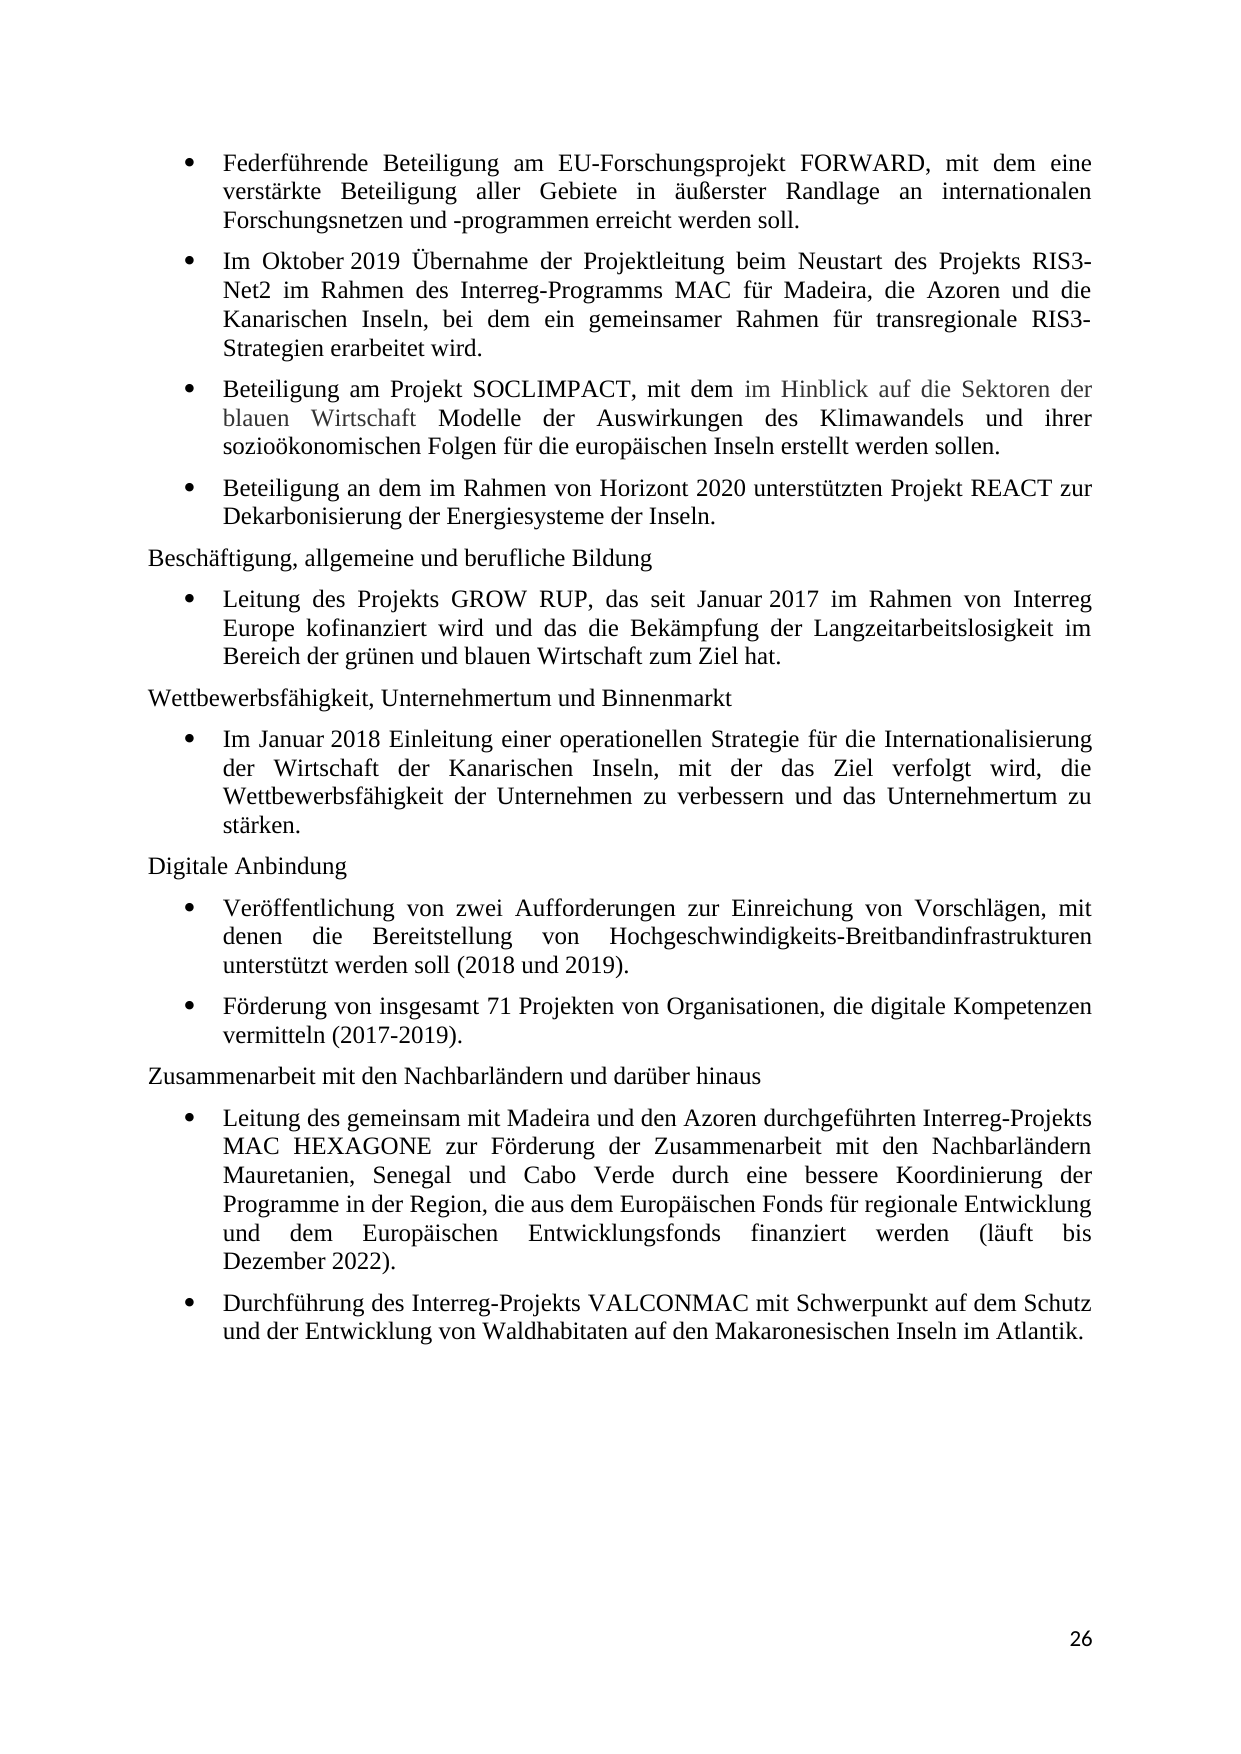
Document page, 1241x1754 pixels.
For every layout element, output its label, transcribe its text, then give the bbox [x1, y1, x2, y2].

list Beteiligung am Projekt SOCLIMPACT, mit dem im Hinblick auf die Sektoren der blauen Wirtschaft Modelle der Auswirkungen des Klimawandels und ihrer sozioökonomischen Folgen für die europäischen Inseln erstellt werden sollen. [185, 374, 1092, 460]
list Im Oktober 2019 Übernahme der Projektleitung beim Neustart des Projekts RIS3-Net2 im Rahmen des Interreg-Programms MAC für Madeira, die Azoren und die Kanarischen Inseln, bei dem ein gemeinsamer Rahmen für transregionale RIS3-Strategien erarbeitet wird. [185, 246, 1092, 361]
list Leitung des gemeinsam mit Madeira und den Azoren durchgeführten Interreg-Projekts MAC HEXAGONE zur Förderung der Zusammenarbeit mit den Nachbarländern Mauretanien, Senegal und Cabo Verde durch eine bessere Koordinierung der Programme in der Region, die aus dem Europäischen Fonds für regionale Entwicklung und dem Europäischen Entwicklungsfonds finanziert werden (läuft bis Dezember 2022). [185, 1103, 1092, 1275]
list Beteiligung an dem im Rahmen von Horizont 2020 unterstützten Projekt REACT zur Dekarbonisierung der Energiesysteme der Inseln. [185, 473, 1092, 530]
list Durchführung des Interreg-Projekts VALCONMAC mit Schwerpunkt auf dem Schutz und der Entwicklung von Waldhabitaten auf den Makaronesischen Inseln im Atlantik. [185, 1288, 1092, 1345]
list Leitung des Projekts GROW RUP, das seit Januar 2017 im Rahmen von Interreg Europe kofinanziert wird und das die Bekämpfung der Langzeitarbeitslosigkeit im Bereich der grünen und blauen Wirtschaft zum Ziel hat. [185, 584, 1092, 670]
list Förderung von insgesamt 71 Projekten von Organisationen, die digitale Kompetenzen vermitteln (2017-2019). [185, 991, 1092, 1049]
text Wettbewerbsfähigkeit, Unternehmertum und Binnenmarkt [148, 683, 1092, 711]
text Digitale Anbindung [148, 851, 1092, 880]
list Im Januar 2018 Einleitung einer operationellen Strategie für die Internationalisierung der Wirtschaft der Kanarischen Inseln, mit der das Ziel verfolgt wird, die Wettbewerbsfähigkeit der Unternehmen zu verbessern und das Unternehmertum zu stärken. [185, 724, 1092, 839]
list Veröffentlichung von zwei Aufforderungen zur Einreichung von Vorschlägen, mit denen die Bereitstellung von Hochgeschwindigkeits-Breitbandinfrastrukturen unterstützt werden soll (2018 und 2019). [185, 893, 1092, 979]
list Federführende Beteiligung am EU-Forschungsprojekt FORWARD, mit dem eine verstärkte Beteiligung aller Gebiete in äußerster Randlage an internationalen Forschungsnetzen und -programmen erreicht werden soll. [185, 148, 1092, 234]
text Zusammenarbeit mit den Nachbarländern und darüber hinaus [148, 1061, 1092, 1090]
text Beschäftigung, allgemeine und berufliche Bildung [148, 543, 1092, 571]
